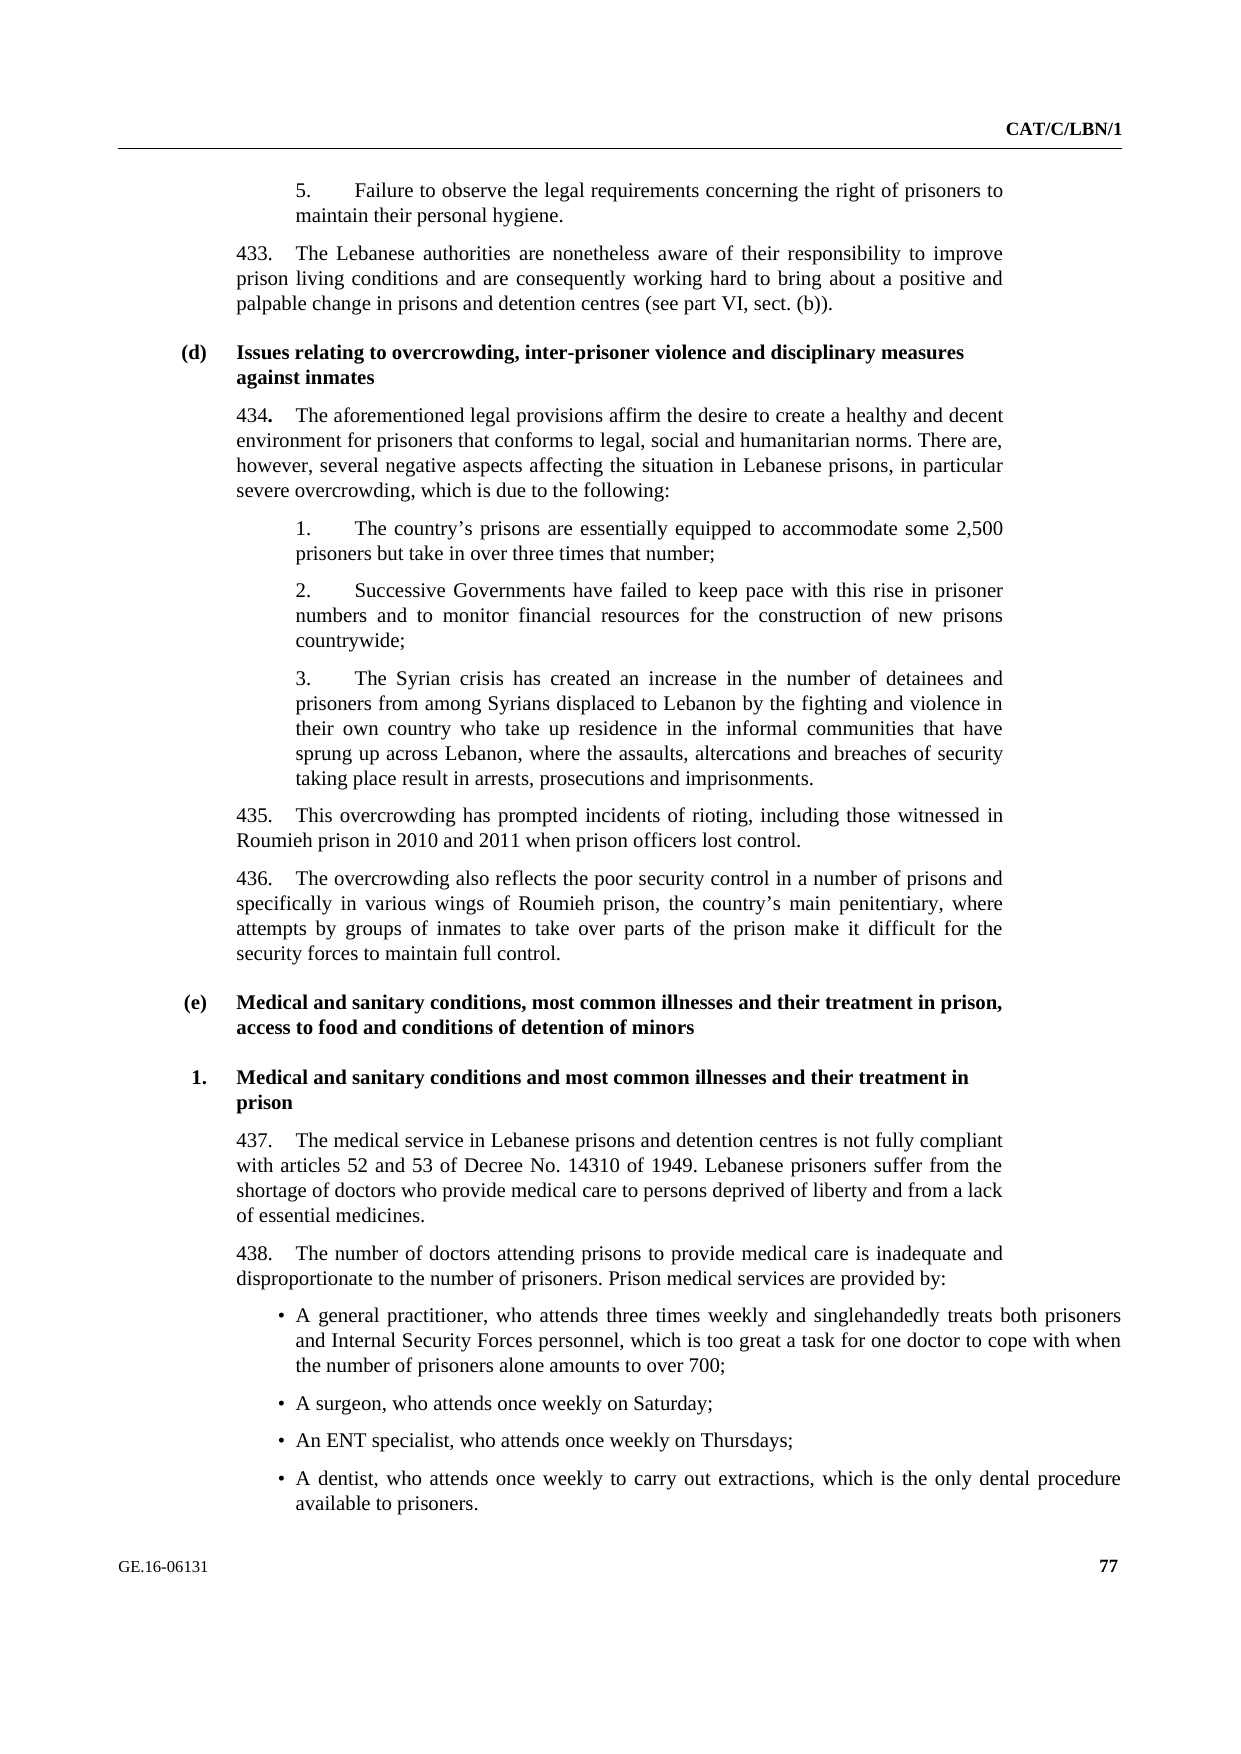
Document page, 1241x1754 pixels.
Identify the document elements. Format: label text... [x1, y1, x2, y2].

text 1. Medical and sanitary conditions and most common illnesses and their treatment in prison [118, 1065, 1004, 1115]
text 438. The number of doctors attending prisons to provide medical care is inadequate and disproportionate to the number of prisoners. Prison medical services are provided by: [236, 1240, 1004, 1290]
text A dentist, who attends once weekly to carry out extractions, which is the only dental procedure available to prisoners. [278, 1465, 1122, 1515]
text A surgeon, who attends once weekly on Saturday; [278, 1390, 1122, 1415]
text 5. Failure to observe the legal requirements concerning the right of prisoners to maintain their personal hygiene. [295, 177, 1004, 227]
text 433. The Lebanese authorities are nonetheless aware of their responsibility to improve prison living conditions and are consequently working hard to bring about a positive and palpable change in prisons and detention centres (see part VI, sect. (b)). [236, 240, 1004, 315]
text 1. The country’s prisons are essentially equipped to accommodate some 2,500 prisoners but take in over three times that number; [295, 515, 1004, 565]
text 3. The Syrian crisis has created an increase in the number of detainees and prisoners from among Syrians displaced to Lebanon by the fighting and violence in their own country who take up residence in the informal communities that have sprung up across Lebanon, where the assaults, altercations and breaches of security taking place result in arrests, prosecutions and imprisonments. [295, 665, 1004, 790]
text 435. This overcrowding has prompted incidents of rioting, including those witnessed in Roumieh prison in 2010 and 2011 when prison officers lost control. [236, 802, 1004, 852]
text A general practitioner, who attends three times weekly and singlehandedly treats both prisoners and Internal Security Forces personnel, which is too great a task for one doctor to cope with when the number of prisoners alone amounts to over 700; [278, 1302, 1122, 1377]
text 437. The medical service in Lebanese prisons and detention centres is not fully compliant with articles 52 and 53 of Decree No. 14310 of 1949. Lebanese prisoners suffer from the shortage of doctors who provide medical care to persons deprived of liberty and from a lack of essential medicines. [236, 1127, 1004, 1227]
text 436. The overcrowding also reflects the poor security control in a number of prisons and specifically in various wings of Roumieh prison, the country’s main penitentiary, where attempts by groups of inmates to take over parts of the prison make it difficult for the security forces to maintain full control. [236, 865, 1004, 965]
text 2. Successive Governments have failed to keep pace with this rise in prisoner numbers and to monitor financial resources for the construction of new prisons countrywide; [295, 577, 1004, 652]
text 434. The aforementioned legal provisions affirm the desire to create a healthy and decent environment for prisoners that conforms to legal, social and humanitarian norms. There are, however, several negative aspects affecting the situation in Lebanese prisons, in particular severe overcrowding, which is due to the following: [236, 402, 1004, 502]
text (e) Medical and sanitary conditions, most common illnesses and their treatment in prison, access to food and conditions of detention of minors [118, 990, 1004, 1040]
text (d) Issues relating to overcrowding, inter-prisoner violence and disciplinary measures against inmates [118, 340, 1004, 390]
text An ENT specialist, who attends once weekly on Thursdays; [278, 1427, 1122, 1452]
